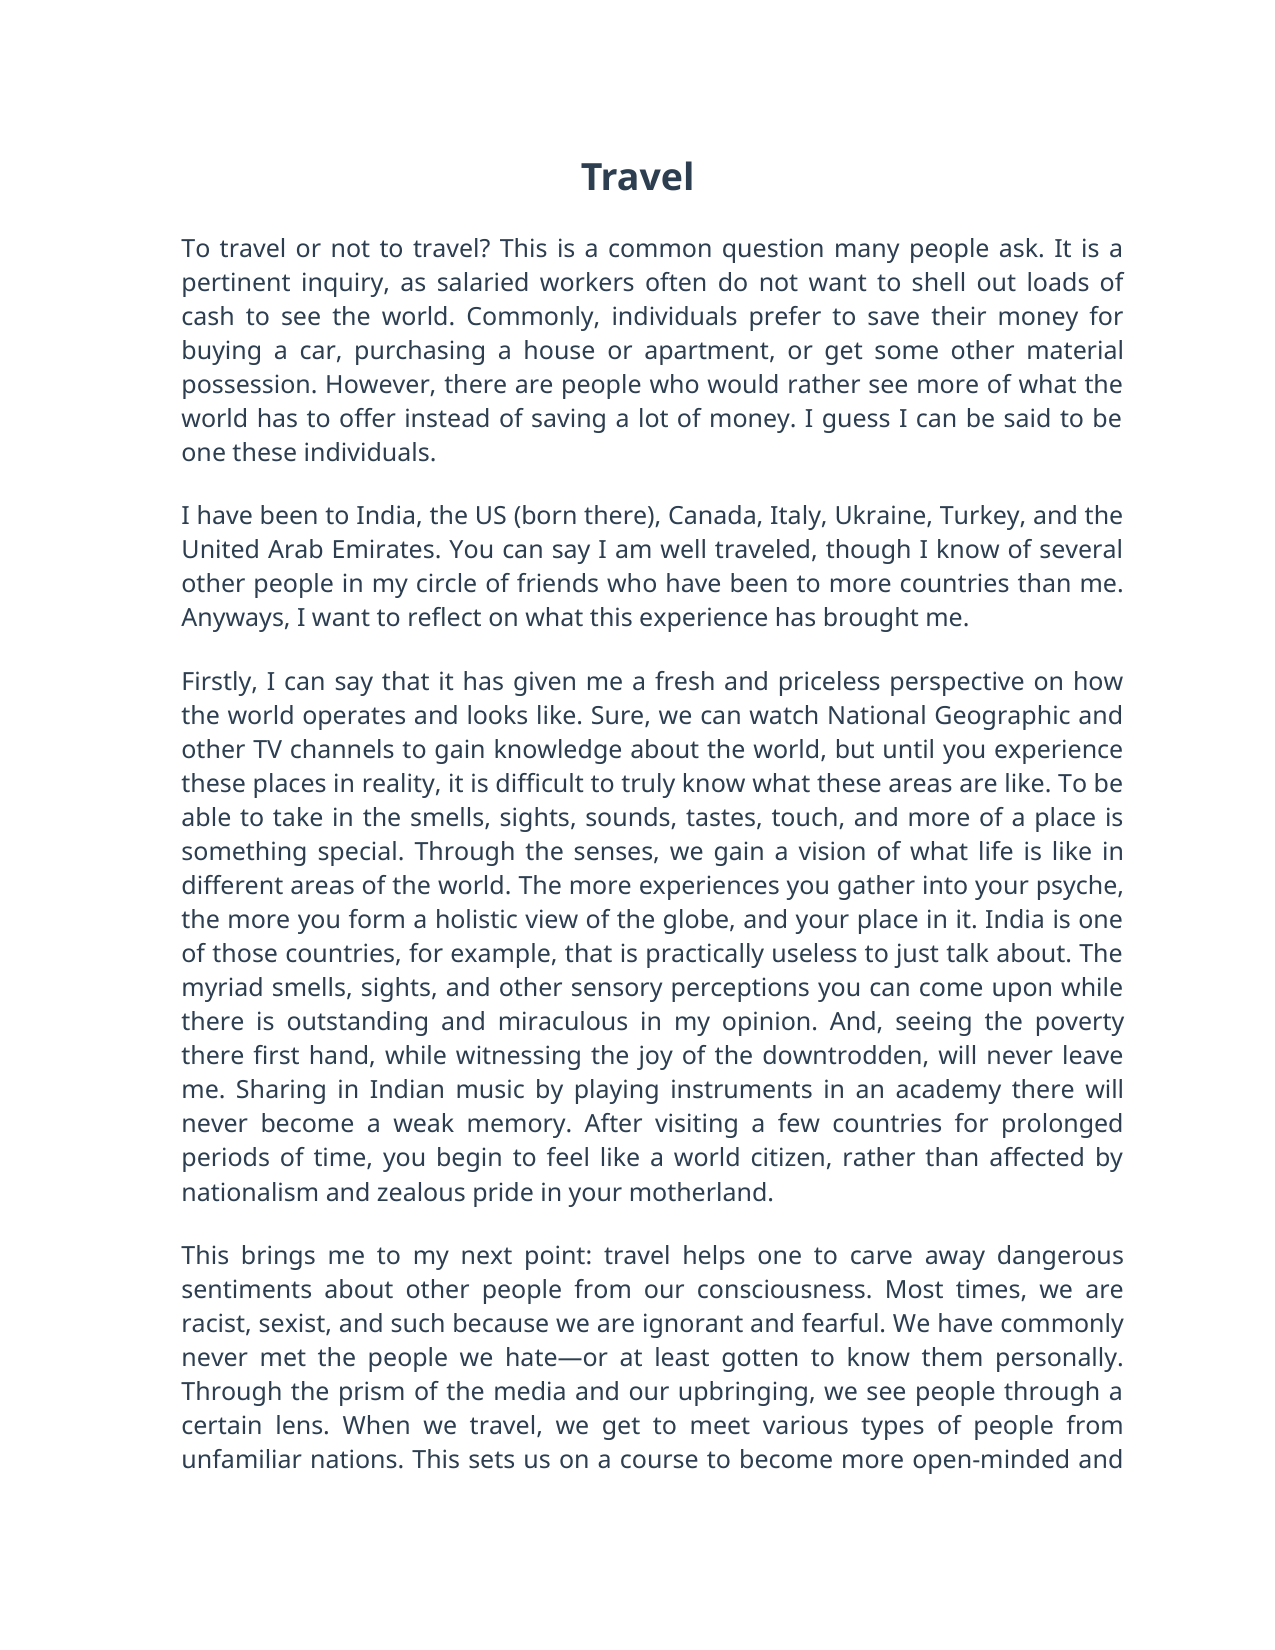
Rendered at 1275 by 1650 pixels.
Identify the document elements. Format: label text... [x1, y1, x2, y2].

text I have been to India, the US (born there), Canada, Italy, Ukraine, Turkey, and the United Arab Emirates. You can say I am well traveled, though I know of several other people in my circle of friends who have been to more countries than me. Anyways, I want to reflect on what this experience has brought me. [181, 498, 1125, 634]
text To travel or not to travel? This is a common question many people ask. It is a pertinent inquiry, as salaried workers often do not want to shell out loads of cash to see the world. Commonly, individuals prefer to save their money for buying a car, purchasing a house or apartment, or get some other material possession. However, there are people who would rather see more of what the world has to offer instead of saving a lot of money. I guess I can be said to be one these individuals. [181, 230, 1125, 469]
text Firstly, I can say that it has given me a fresh and priceless perspective on how the world operates and looks like. Sure, we can watch National Geographic and other TV channels to gain knowledge about the world, but until you experience these places in reality, it is difficult to truly know what these areas are like. To be able to take in the smells, sights, sounds, tastes, touch, and more of a place is something special. Through the senses, we gain a vision of what life is like in different areas of the world. The more experiences you gather into your psyche, the more you form a holistic view of the globe, and your place in it. India is one of those countries, for example, that is practically useless to just talk about. The myriad smells, sights, and other sensory perceptions you can come upon while there is outstanding and miraculous in my opinion. And, seeing the poverty there first hand, while witnessing the joy of the downtrodden, will never leave me. Sharing in Indian music by playing instruments in an academy there will never become a weak memory. After visiting a few countries for prolonged periods of time, you begin to feel like a world citizen, rather than affected by nationalism and zealous pride in your motherland. [181, 663, 1125, 1208]
text Travel [150, 150, 1125, 201]
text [181, 1237, 1125, 1476]
